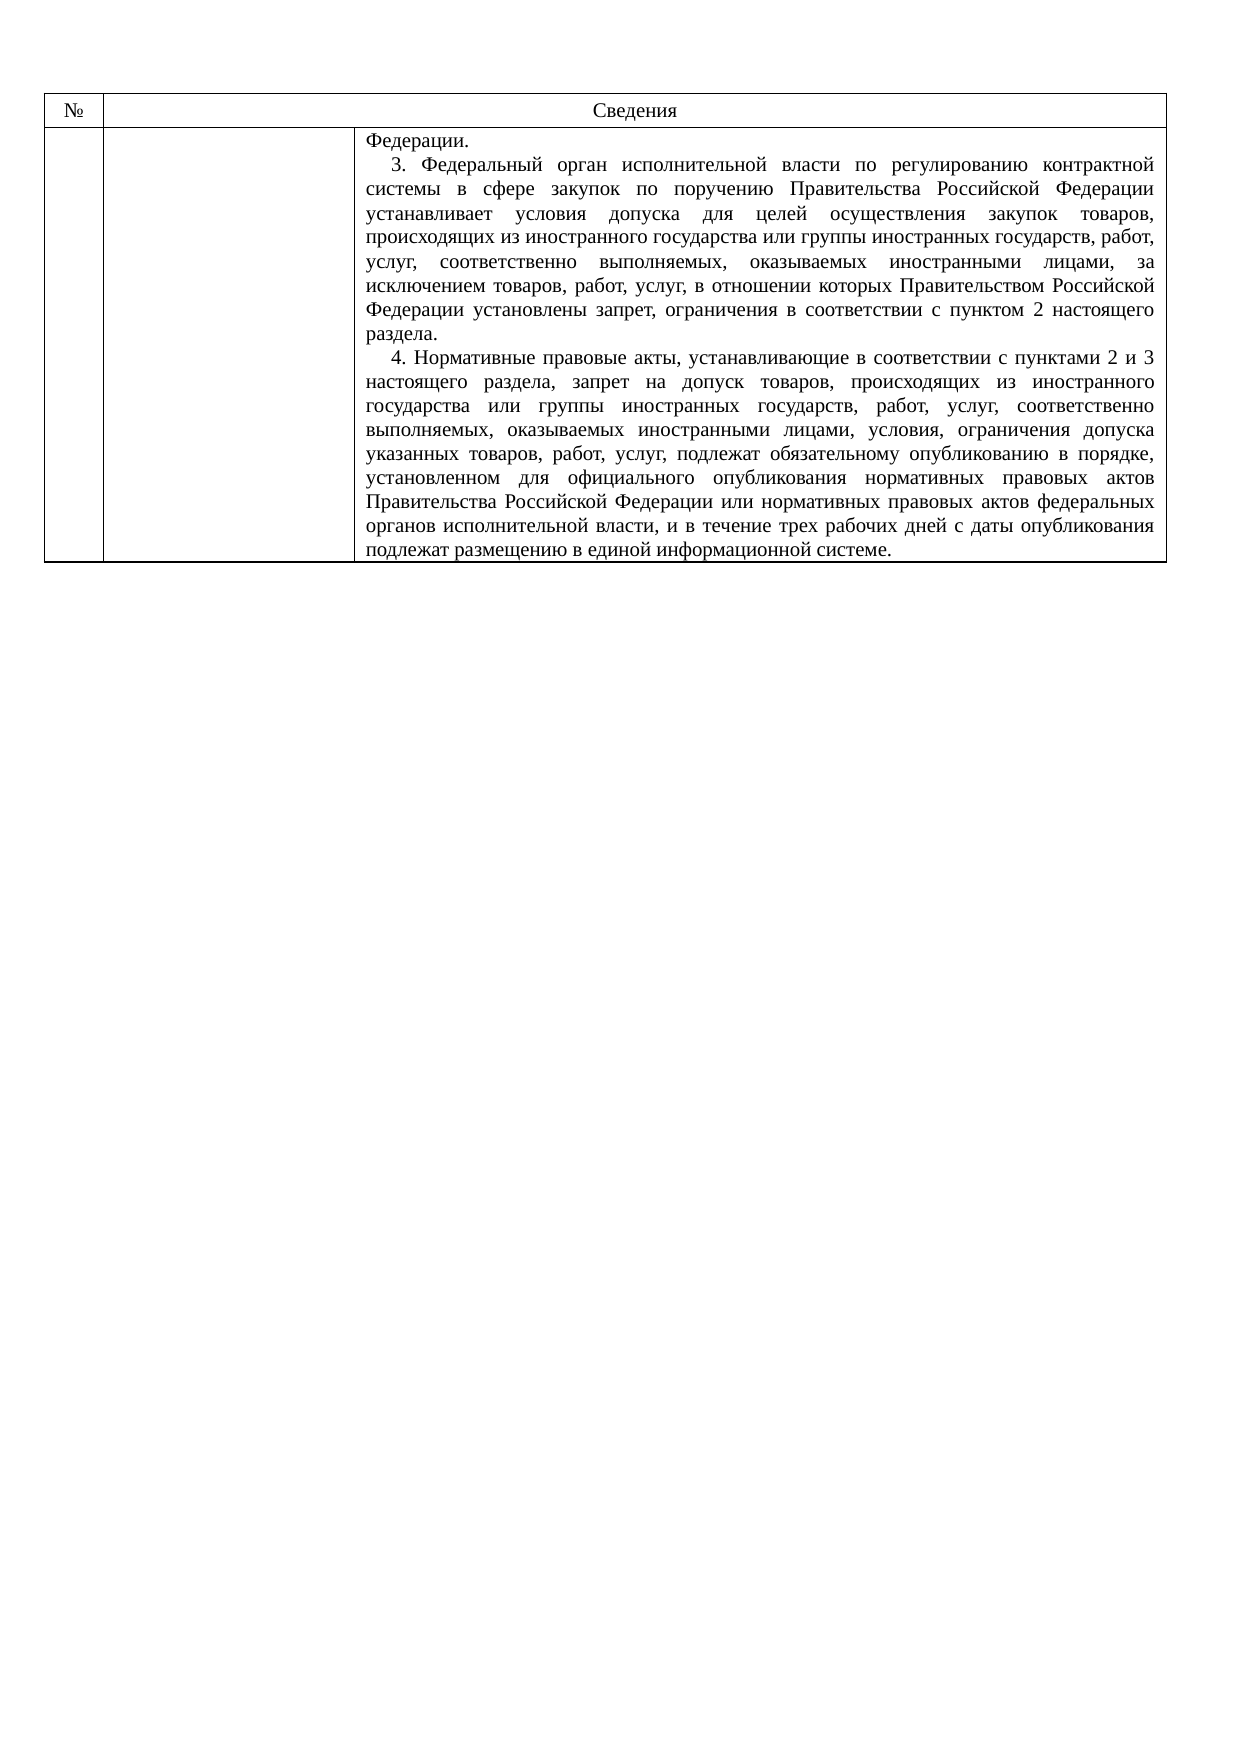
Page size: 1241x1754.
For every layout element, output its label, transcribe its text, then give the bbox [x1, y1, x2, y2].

table_cell 45 [45, 128, 103, 561]
table_header Сведения [104, 94, 1166, 127]
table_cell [104, 128, 354, 561]
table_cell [355, 128, 1166, 561]
table_header № [45, 94, 103, 127]
